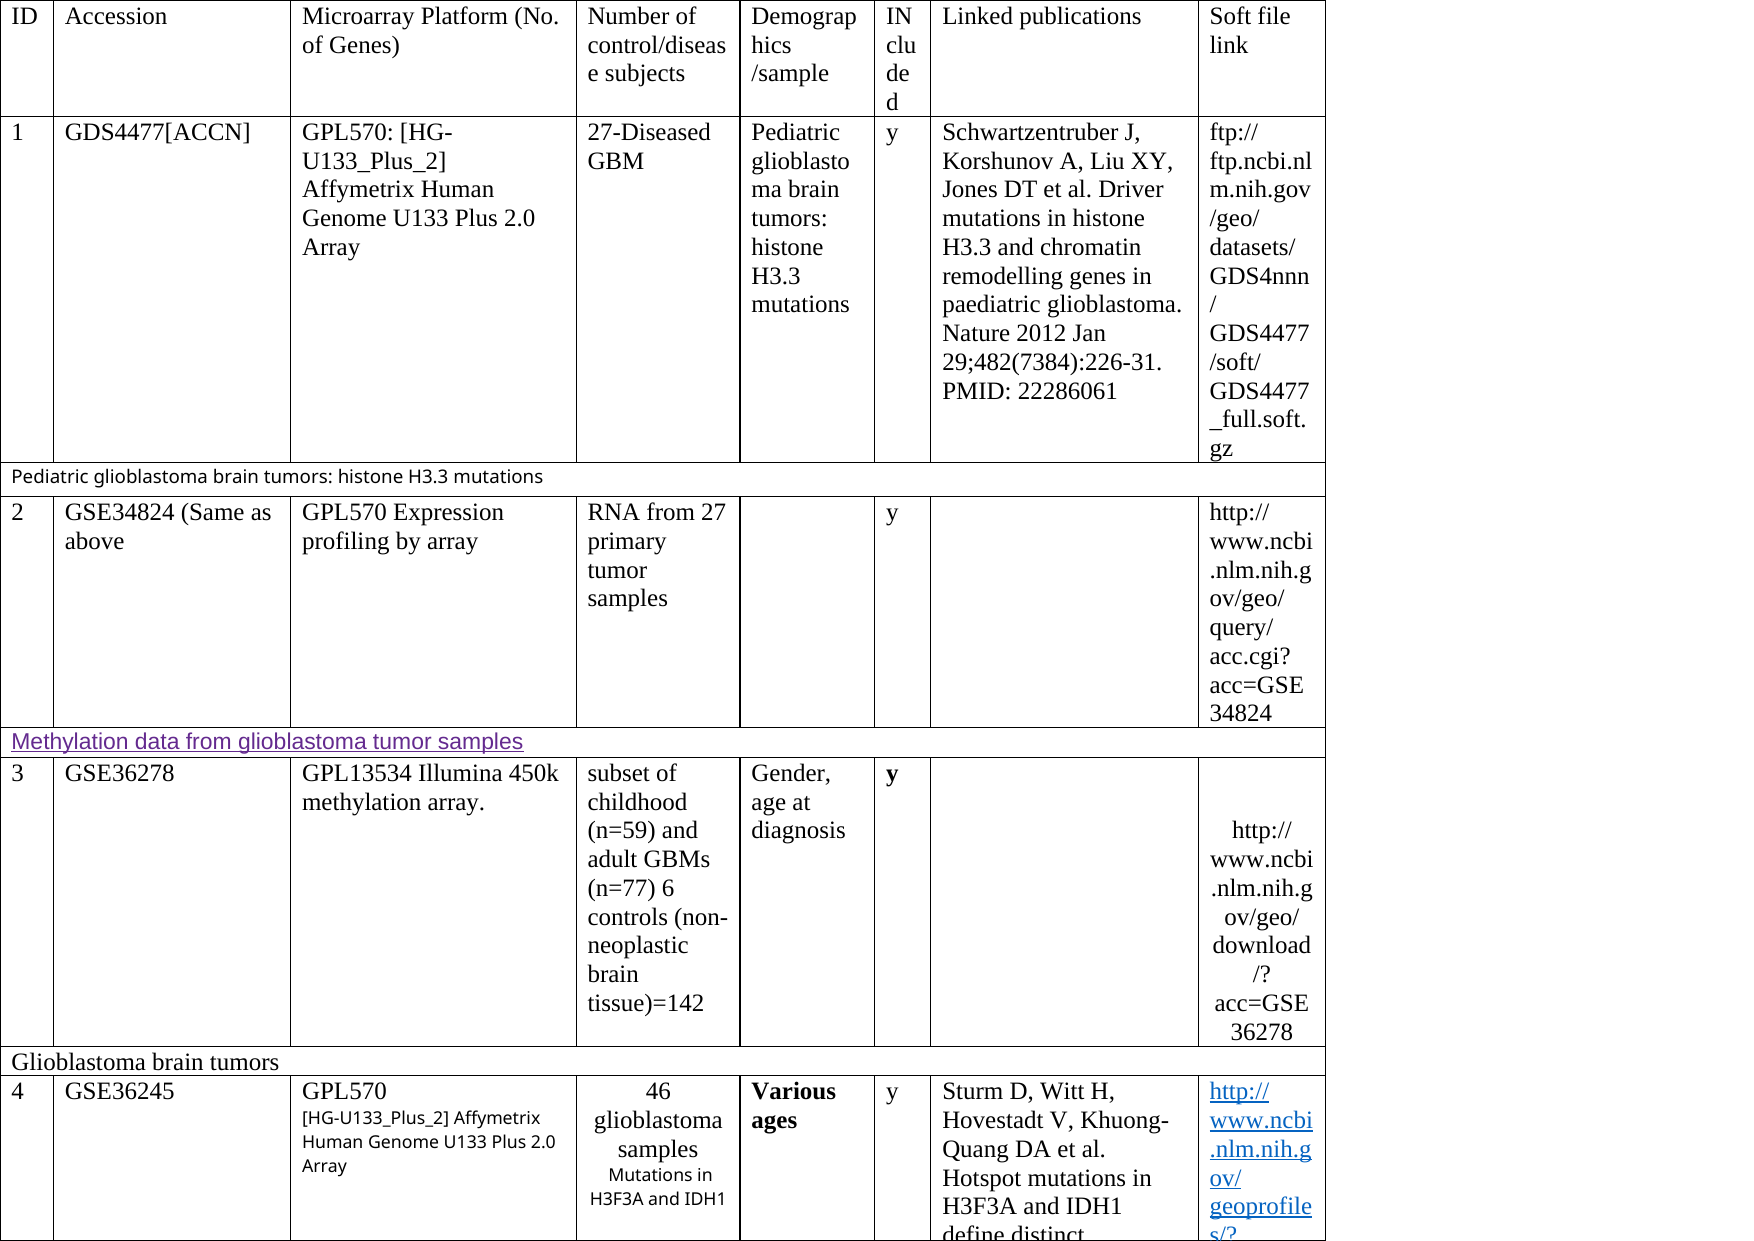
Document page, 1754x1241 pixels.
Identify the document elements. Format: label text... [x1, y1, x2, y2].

table_cell 2 [1, 497, 53, 727]
table_cell GPL13534 Illumina 450k methylation array. [291, 758, 576, 1046]
table_cell Methylation data from glioblastoma tumor samples [1, 728, 1325, 757]
table_header Demographics /sample [741, 1, 874, 116]
table_cell Pediatric glioblastoma brain tumors: histone H3.3 mutations [1, 463, 1325, 496]
table_cell GSE36245 [54, 1076, 290, 1240]
table_cell ftp://ftp.ncbi.nlm.nih.gov/geo/datasets/GDS4nnn/GDS4477/soft/GDS4477_full.soft.gz [1199, 117, 1325, 462]
table_cell 3 [1, 758, 53, 1046]
table_cell [741, 497, 874, 727]
table_cell Schwartzentruber J, Korshunov A, Liu XY, Jones DT et al. Driver mutations in histone H3.3 and chromatin remodelling genes in paediatric glioblastoma. Nature 2012 Jan 29;482(7384):226-31. PMID: 22286061 [931, 117, 1198, 462]
table_cell GPL570: [HG-U133_Plus_2] Affymetrix Human Genome U133 Plus 2.0 Array [291, 117, 576, 462]
table_header Microarray Platform (No. of Genes) [291, 1, 576, 116]
table_header Accession [54, 1, 290, 116]
table_cell y [875, 1076, 930, 1240]
table_cell subset of childhood (n=59) and adult GBMs (n=77) 6 controls (non-neoplastic brain tissue)=142 [577, 758, 739, 1046]
table_cell GPL570 [HG-U133_Plus_2] Affymetrix Human Genome U133 Plus 2.0 Array [291, 1076, 576, 1240]
table_cell y [875, 758, 930, 1046]
table_header ID [1, 1, 53, 116]
table_cell RNA from 27 primary tumor samples [577, 497, 739, 727]
table_cell Gender, age at diagnosis [741, 758, 874, 1046]
table_cell Pediatric glioblastoma brain tumors: histone H3.3 mutations [741, 117, 874, 462]
table_header Number of control/disease subjects [577, 1, 739, 116]
table_cell Various ages [741, 1076, 874, 1240]
table_header Linked publications [931, 1, 1198, 116]
table_cell http://www.ncbi.nlm.nih.gov/geo/download/?acc=GSE36278 [1199, 758, 1325, 1046]
table_cell Sturm D, Witt H, Hovestadt V, Khuong-Quang DA et al. Hotspot mutations in H3F3A and IDH1 define distinct epigenetic and biological subgroups of glioblastoma. Cancer Cell 2012 Oct 16;22(4):425-37. PMID: 23079654 [931, 1076, 1198, 1240]
table_cell y [875, 117, 930, 462]
table_cell [931, 758, 1198, 1046]
table_header Soft file link [1199, 1, 1325, 116]
table_cell [931, 497, 1198, 727]
table_cell 4 [1, 1076, 53, 1240]
table_cell 1 [1, 117, 53, 462]
table_cell http://www.ncbi.nlm.nih.gov/geoprofiles/?term=GDS4470[ACCN]- Geo profiles of all 46 samples [1199, 1076, 1325, 1240]
table_cell 27-Diseased GBM [577, 117, 739, 462]
table_cell y [875, 497, 930, 727]
table_cell http://www.ncbi.nlm.nih.gov/geo/query/acc.cgi?acc=GSE34824 [1199, 497, 1325, 727]
table_cell GSE36278 [54, 758, 290, 1046]
table_cell GDS4477[ACCN] [54, 117, 290, 462]
table_cell Glioblastoma brain tumors [1, 1047, 1325, 1075]
table_cell GSE34824 (Same as above [54, 497, 290, 727]
table_cell 46 glioblastoma samples Mutations in H3F3A and IDH1 [577, 1076, 739, 1240]
table_cell GPL570 Expression profiling by array [291, 497, 576, 727]
table_header INcluded [875, 1, 930, 116]
